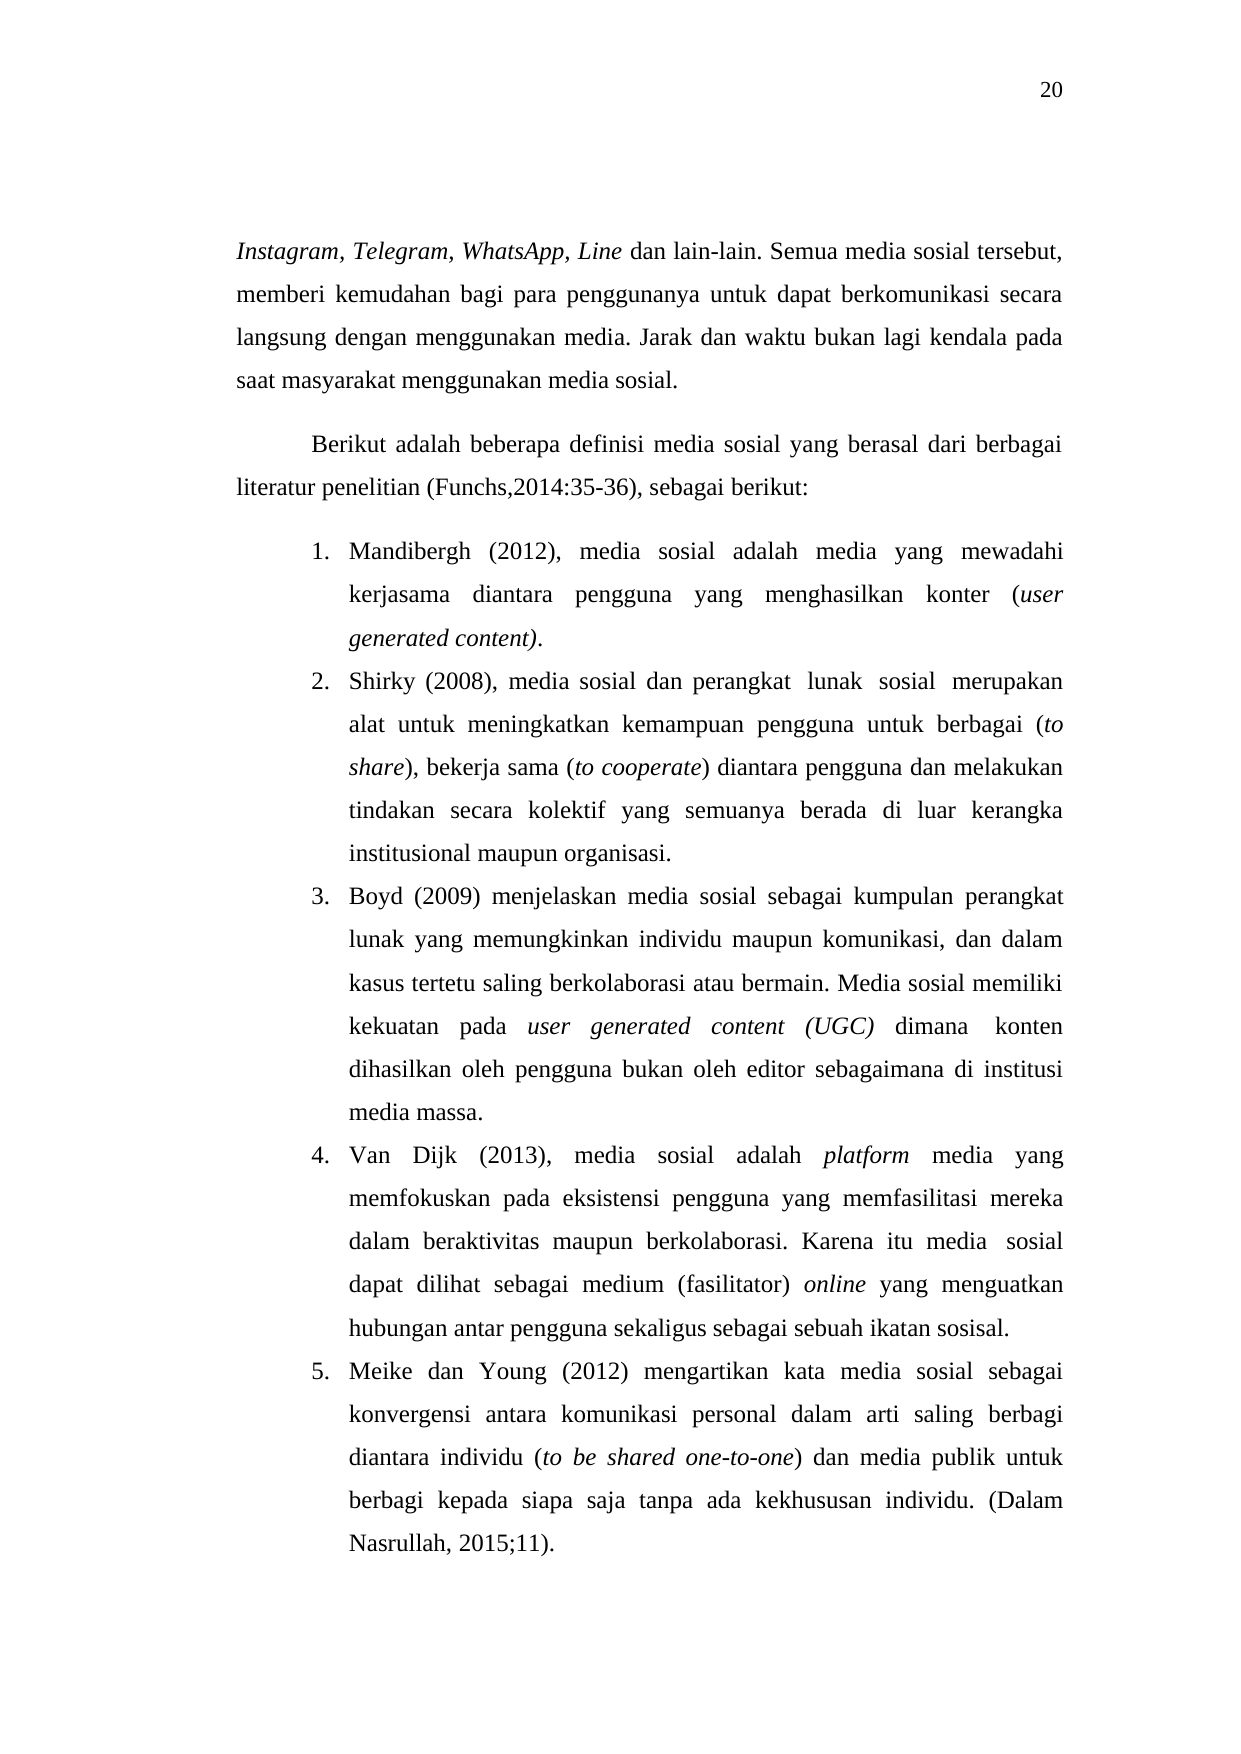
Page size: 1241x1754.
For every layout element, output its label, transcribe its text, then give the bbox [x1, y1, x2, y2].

list Meike dan Young (2012) mengartikan kata media sosial sebagai konvergensi antara komunikasi personal dalam arti saling berbagi diantara individu (to be shared one-to-one) dan media publik untuk berbagi kepada siapa saja tanpa ada kekhususan individu. (Dalam Nasrullah, 2015;11). [311, 1356, 1063, 1557]
list Shirky (2008), media sosial dan perangkat lunak sosial merupakan alat untuk meningkatkan kemampuan pengguna untuk berbagai (to share), bekerja sama (to cooperate) diantara pengguna dan melakukan tindakan secara kolektif yang semuanya berada di luar kerangka institusional maupun organisasi. [311, 666, 1063, 867]
list Van Dijk (2013), media sosial adalah platform media yang memfokuskan pada eksistensi pengguna yang memfasilitasi mereka dalam beraktivitas maupun berkolaborasi. Karena itu media sosial dapat dilihat sebagai medium (fasilitator) online yang menguatkan hubungan antar pengguna sekaligus sebagai sebuah ikatan sosisal. [311, 1140, 1064, 1341]
list Mandibergh (2012), media sosial adalah media yang mewadahi kerjasama diantara pengguna yang menghasilkan konter (user generated content). [311, 536, 1063, 651]
list Boyd (2009) menjelaskan media sosial sebagai kumpulan perangkat lunak yang memungkinkan individu maupun komunikasi, dan dalam kasus tertetu saling berkolaborasi atau bermain. Media sosial memiliki kekuatan pada user generated content (UGC) dimana konten dihasilkan oleh pengguna bukan oleh editor sebagaimana di institusi media massa. [311, 881, 1063, 1126]
text Instagram, Telegram, WhatsApp, Line dan lain-lain. Semua media sosial tersebut, memberi kemudahan bagi para penggunanya untuk dapat berkomunikasi secara langsung dengan menggunakan media. Jarak dan waktu bukan lagi kendala pada saat masyarakat menggunakan media sosial. [236, 236, 1063, 394]
text Berikut adalah beberapa definisi media sosial yang berasal dari berbagai literatur penelitian (Funchs,2014:35-36), sebagai berikut: [236, 429, 1063, 501]
